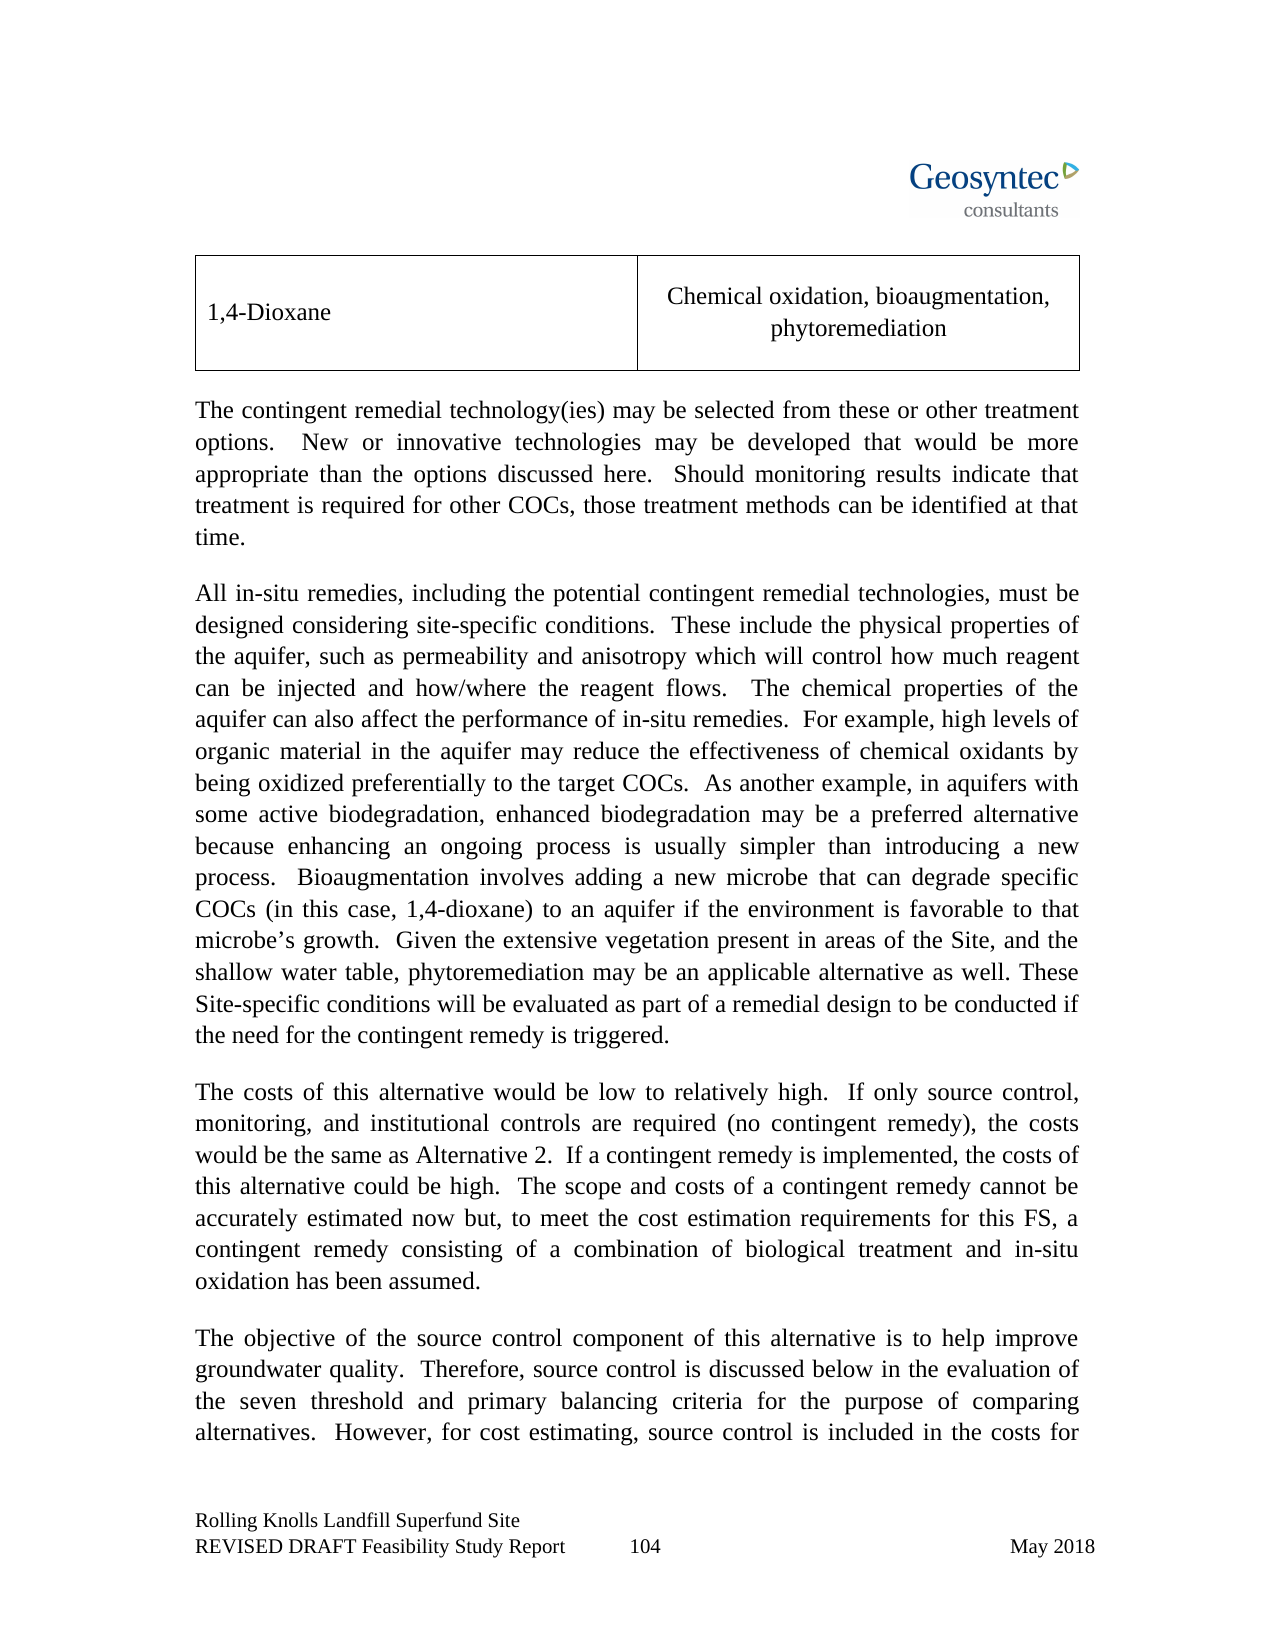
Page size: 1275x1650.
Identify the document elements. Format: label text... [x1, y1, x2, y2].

picture [908, 160, 1080, 218]
text All in-situ remedies, including the potential contingent remedial technologies, must be designed considering site-specific conditions. These include the physical properties of the aquifer, such as permeability and anisotropy which will control how much reagent can be injected and how/where the reagent flows. The chemical properties of the aquifer can also affect the performance of in-situ remedies. For example, high levels of organic material in the aquifer may reduce the effectiveness of chemical oxidants by being oxidized preferentially to the target COCs. As another example, in aquifers with some active biodegradation, enhanced biodegradation may be a preferred alternative because enhancing an ongoing process is usually simpler than introducing a new process. Bioaugmentation involves adding a new microbe that can degrade specific COCs (in this case, 1,4-dioxane) to an aquifer if the environment is favorable to that microbe’s growth. Given the extensive vegetation present in areas of the Site, and the shallow water table, phytoremediation may be an applicable alternative as well. These Site-specific conditions will be evaluated as part of a remedial design to be conducted if the need for the contingent remedy is triggered. [195, 578, 1080, 1049]
table_cell Chemical oxidation, bioaugmentation, phytoremediation [638, 256, 1079, 369]
text The contingent remedial technology(ies) may be selected from these or other treatment options. New or innovative technologies may be developed that would be more appropriate than the options discussed here. Should monitoring results indicate that treatment is required for other COCs, those treatment methods can be identified at that time. [195, 396, 1080, 551]
table_cell 1,4-Dioxane [196, 256, 637, 369]
text The costs of this alternative would be low to relatively high. If only source control, monitoring, and institutional controls are required (no contingent remedy), the costs would be the same as Alternative 2. If a contingent remedy is implemented, the costs of this alternative could be high. The scope and costs of a contingent remedy cannot be accurately estimated now but, to meet the cost estimation requirements for this FS, a contingent remedy consisting of a combination of biological treatment and in-situ oxidation has been assumed. [195, 1077, 1080, 1295]
